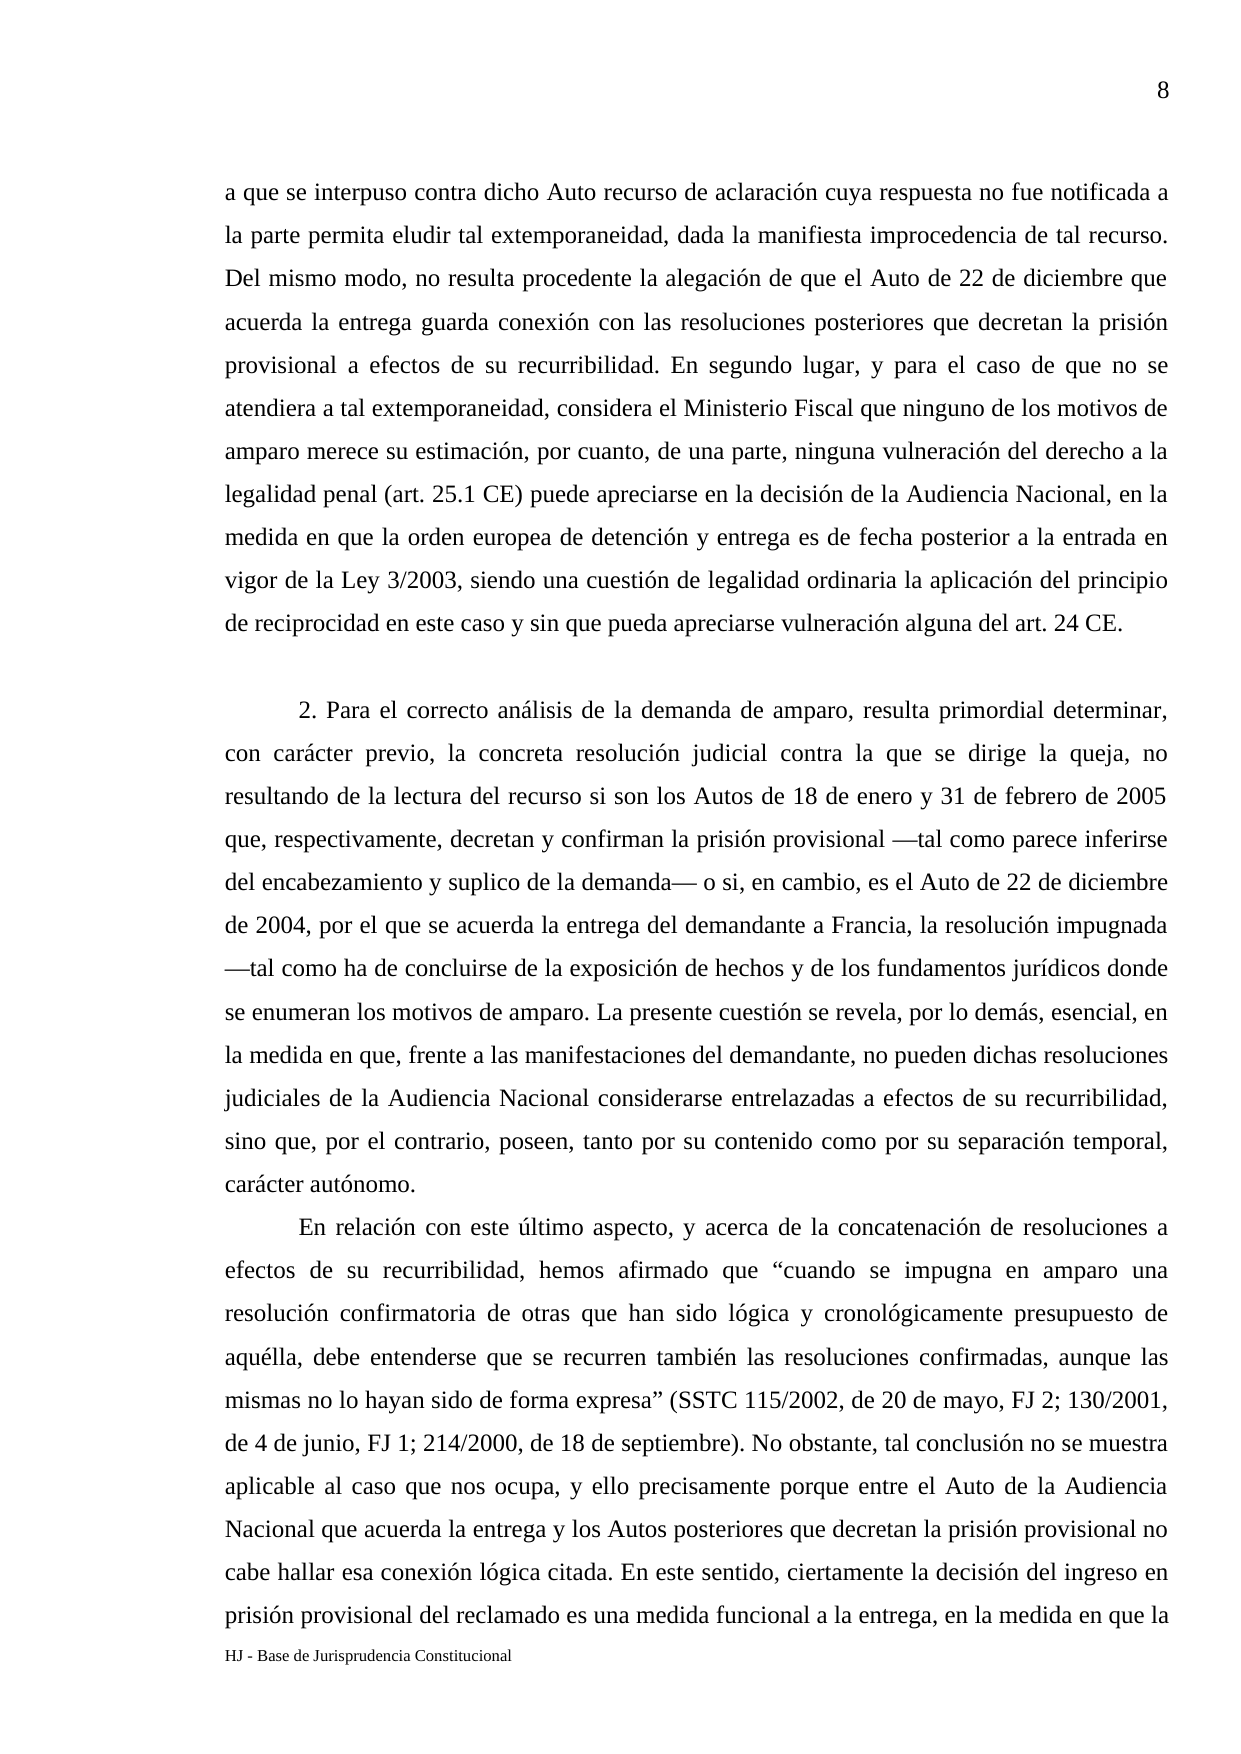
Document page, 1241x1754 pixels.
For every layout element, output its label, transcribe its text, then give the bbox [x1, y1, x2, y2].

text 2. Para el correcto análisis de la demanda de amparo, resulta primordial determinar, con carácter previo, la concreta resolución judicial contra la que se dirige la queja, no resultando de la lectura del recurso si son los Autos de 18 de enero y 31 de febrero de 2005 que, respectivamente, decretan y confirman la prisión provisional —tal como parece inferirse del encabezamiento y suplico de la demanda— o si, en cambio, es el Auto de 22 de diciembre de 2004, por el que se acuerda la entrega del demandante a Francia, la resolución impugnada —tal como ha de concluirse de la exposición de hechos y de los fundamentos jurídicos donde se enumeran los motivos de amparo. La presente cuestión se revela, por lo demás, esencial, en la medida en que, frente a las manifestaciones del demandante, no pueden dichas resoluciones judiciales de la Audiencia Nacional considerarse entrelazadas a efectos de su recurribilidad, sino que, por el contrario, poseen, tanto por su contenido como por su separación temporal, carácter autónomo. [224, 695, 1169, 1198]
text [224, 1212, 1169, 1629]
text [224, 177, 1169, 637]
